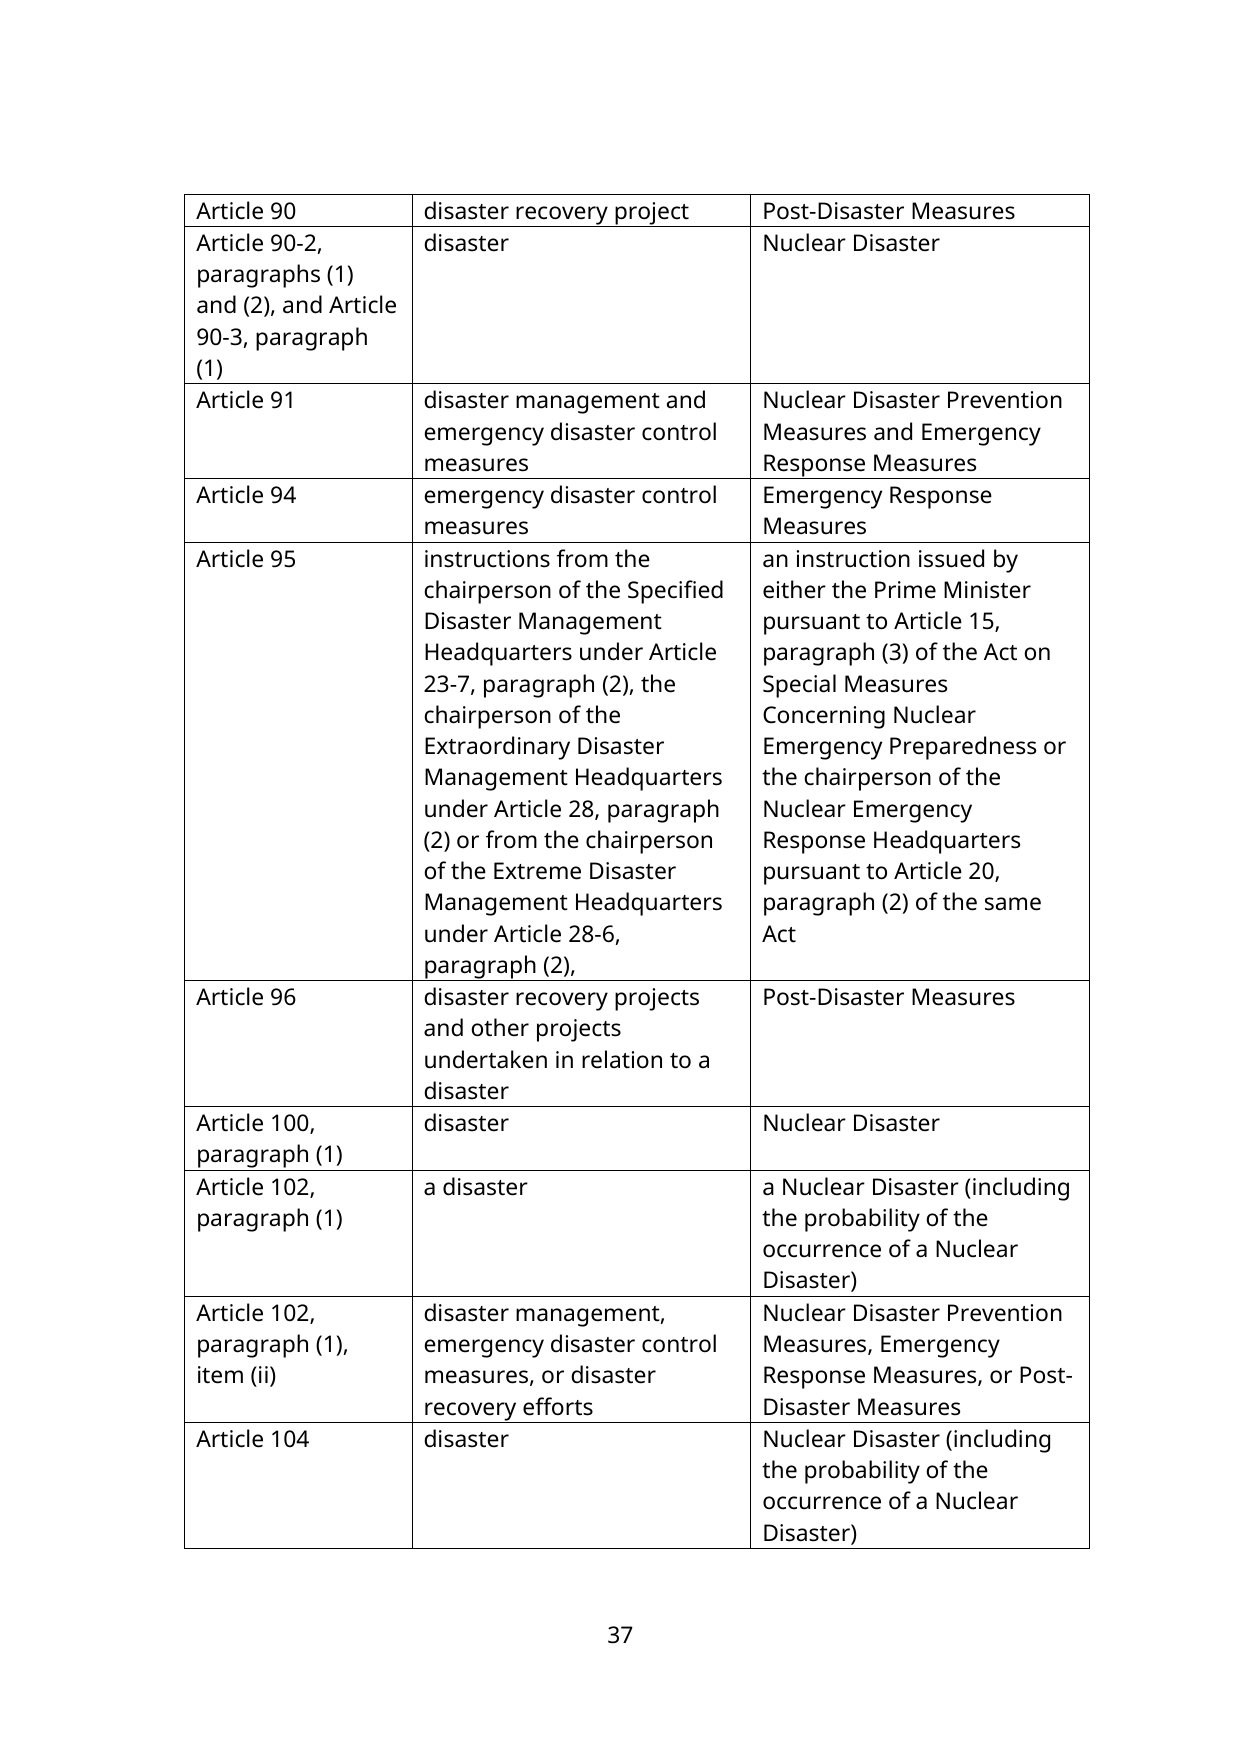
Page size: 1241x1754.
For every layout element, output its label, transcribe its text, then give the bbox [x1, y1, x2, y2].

table_cell Nuclear Disaster Prevention Measures, Emergency Response Measures, or Post-Disaster Measures [751, 1297, 1089, 1422]
table_cell Article 102, paragraph (1) [185, 1171, 412, 1296]
table_cell disaster [413, 1107, 750, 1170]
table_cell Emergency Response Measures [751, 479, 1089, 542]
table_cell Article 95 [185, 543, 412, 980]
table_cell instructions from the chairperson of the Specified Disaster Management Headquarters under Article 23-7, paragraph (2), the chairperson of the Extraordinary Disaster Management Headquarters under Article 28, paragraph (2) or from the chairperson of the Extreme Disaster Management Headquarters under Article 28-6, paragraph (2), [413, 543, 750, 980]
table_cell Nuclear Disaster [751, 1107, 1089, 1170]
table_cell Post-Disaster Measures [751, 195, 1089, 226]
table_cell Post-Disaster Measures [751, 981, 1089, 1106]
table_cell disaster management and emergency disaster control measures [413, 384, 750, 478]
table_cell Article 91 [185, 384, 412, 478]
table_cell Article 90 [185, 195, 412, 226]
table_cell Article 90-2, paragraphs (1) and (2), and Article 90-3, paragraph (1) [185, 227, 412, 383]
table_cell disaster recovery projects and other projects undertaken in relation to a disaster [413, 981, 750, 1106]
table_cell disaster management, emergency disaster control measures, or disaster recovery efforts [413, 1297, 750, 1422]
table_cell disaster recovery project [413, 195, 750, 226]
table_cell disaster [413, 1423, 750, 1548]
table_cell an instruction issued by either the Prime Minister pursuant to Article 15, paragraph (3) of the Act on Special Measures Concerning Nuclear Emergency Preparedness or the chairperson of the Nuclear Emergency Response Headquarters pursuant to Article 20, paragraph (2) of the same Act [751, 543, 1089, 980]
table_cell a disaster [413, 1171, 750, 1296]
table_cell Article 102, paragraph (1), item (ii) [185, 1297, 412, 1422]
table_cell Nuclear Disaster (including the probability of the occurrence of a Nuclear Disaster) [751, 1423, 1089, 1548]
table_cell Nuclear Disaster [751, 227, 1089, 383]
table_cell Nuclear Disaster Prevention Measures and Emergency Response Measures [751, 384, 1089, 478]
table_cell disaster [413, 227, 750, 383]
table_cell Article 94 [185, 479, 412, 542]
table_cell Article 96 [185, 981, 412, 1106]
table_cell Article 104 [185, 1423, 412, 1548]
table_cell Article 100, paragraph (1) [185, 1107, 412, 1170]
table_cell a Nuclear Disaster (including the probability of the occurrence of a Nuclear Disaster) [751, 1171, 1089, 1296]
table_cell emergency disaster control measures [413, 479, 750, 542]
